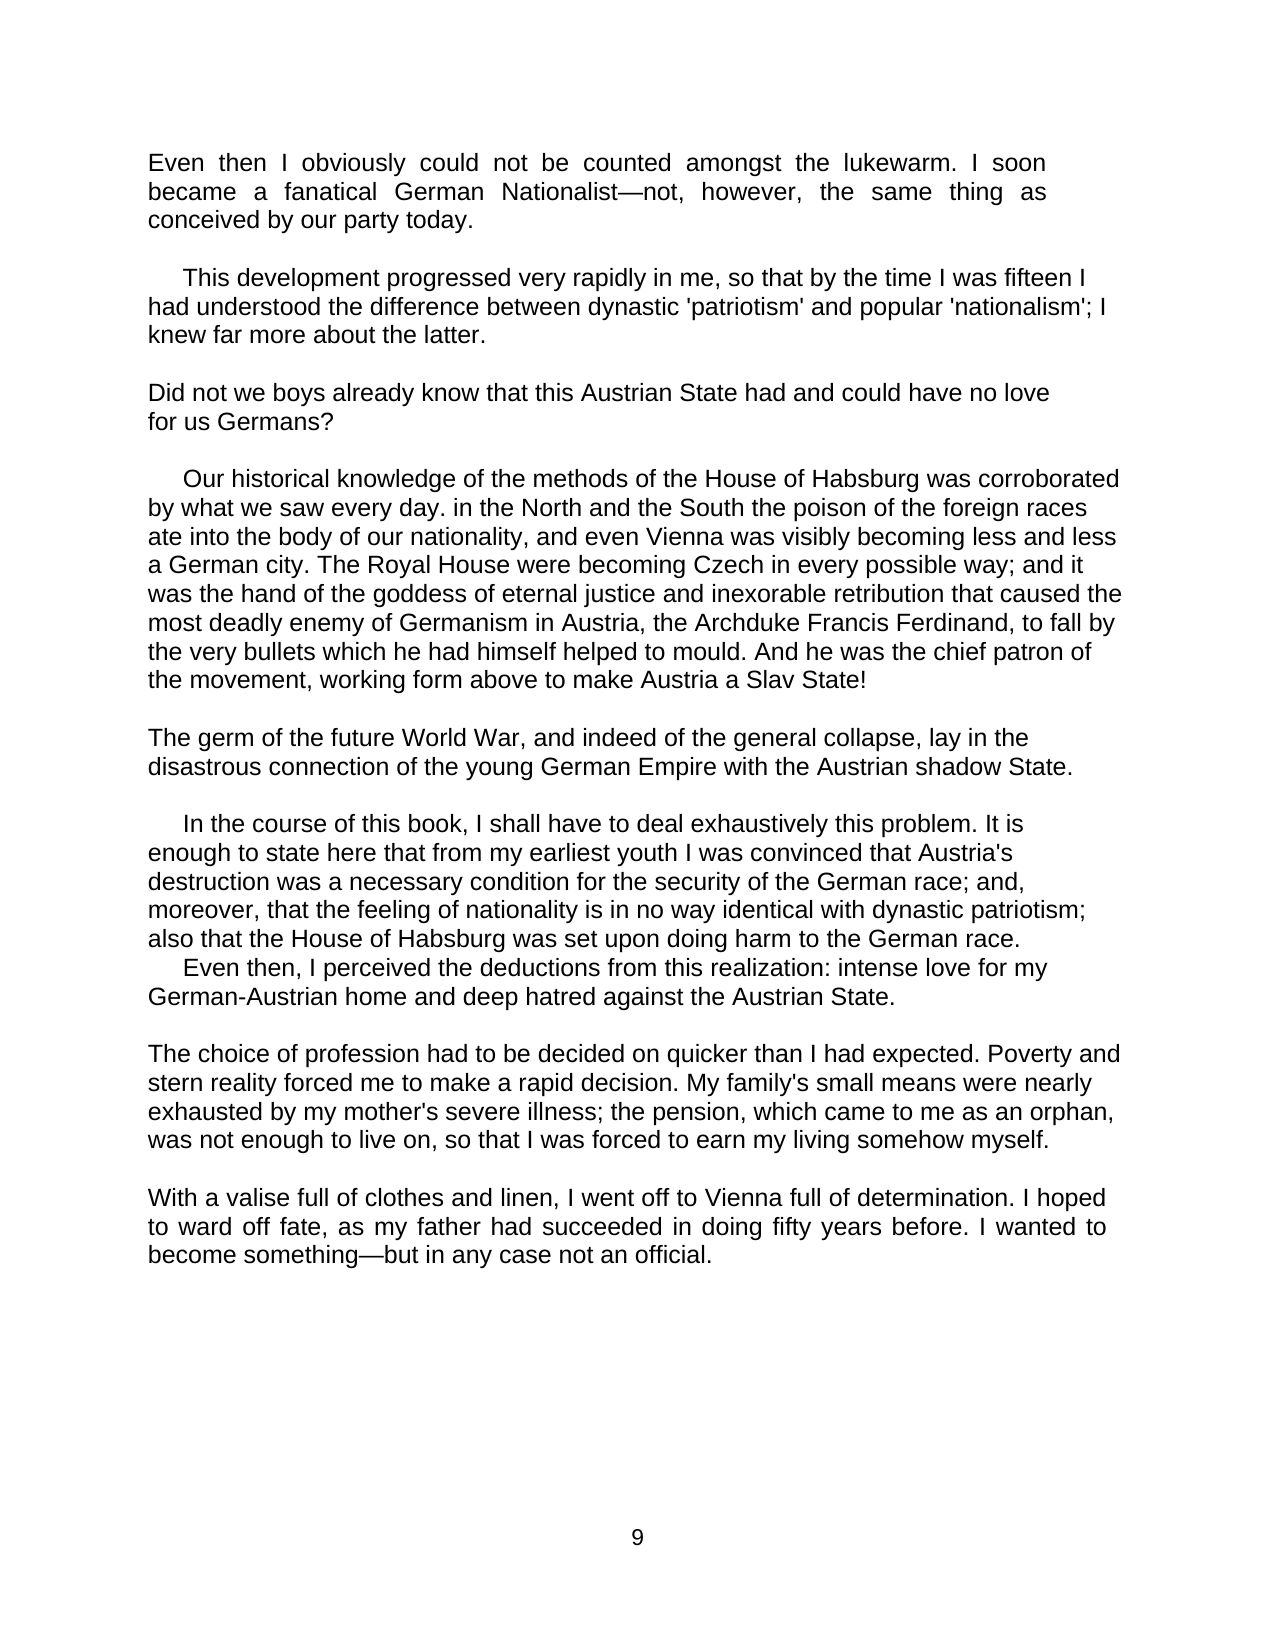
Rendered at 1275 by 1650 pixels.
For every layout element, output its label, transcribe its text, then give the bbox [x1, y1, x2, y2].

text The choice of profession had to be decided on quicker than I had expected. Poverty and stern reality forced me to make a rapid decision. My family's small means were nearly exhausted by my mother's severe illness; the pension, which came to me as an orphan, was not enough to live on, so that I was forced to earn my living somehow myself. [148, 1039, 1127, 1154]
text Our historical knowledge of the methods of the House of Habsburg was corroborated by what we saw every day. in the North and the South the poison of the foreign races ate into the body of our nationality, and even Vienna was visibly becoming less and less a German city. The Royal House were becoming Czech in every possible way; and it was the hand of the goddess of eternal justice and inexorable retribution that caused the most deadly enemy of Germanism in Austria, the Archduke Francis Ferdinand, to fall by the very bullets which he had himself helped to mould. And he was the chief patron of the movement, working form above to make Austria a Slav State! [148, 464, 1127, 694]
text This development progressed very rapidly in me, so that by the time I was fifteen I had understood the difference between dynastic 'patriotism' and popular 'nationalism'; I knew far more about the latter. [148, 263, 1117, 349]
text Even then I obviously could not be counted amongst the lukewarm. I soon became a fanatical German Nationalist—not, however, the same thing as conceived by our party today. [148, 148, 1048, 234]
text With a valise full of clothes and linen, I went off to Vienna full of determination. I hoped to ward off fate, as my father had succeeded in doing fifty years before. I wanted to become something—but in any case not an official. [148, 1183, 1108, 1269]
text Did not we boys already know that this Austrian State had and could have no love for us Germans? [148, 378, 1081, 435]
text Even then, I perceived the deductions from this realization: intense love for my German-Austrian home and deep hatred against the Austrian State. [148, 953, 1092, 1010]
text The germ of the future World War, and indeed of the general collapse, lay in the disastrous connection of the young German Empire with the Austrian shadow State. [148, 723, 1115, 780]
text In the course of this book, I shall have to deal exhaustively this problem. It is enough to state here that from my earliest youth I was convinced that Austria's destruction was a necessary condition for the security of the German race; and, moreover, that the feeling of nationality is in no way identical with dynastic patriotism; also that the House of Habsburg was set upon doing harm to the German race. [148, 809, 1111, 953]
